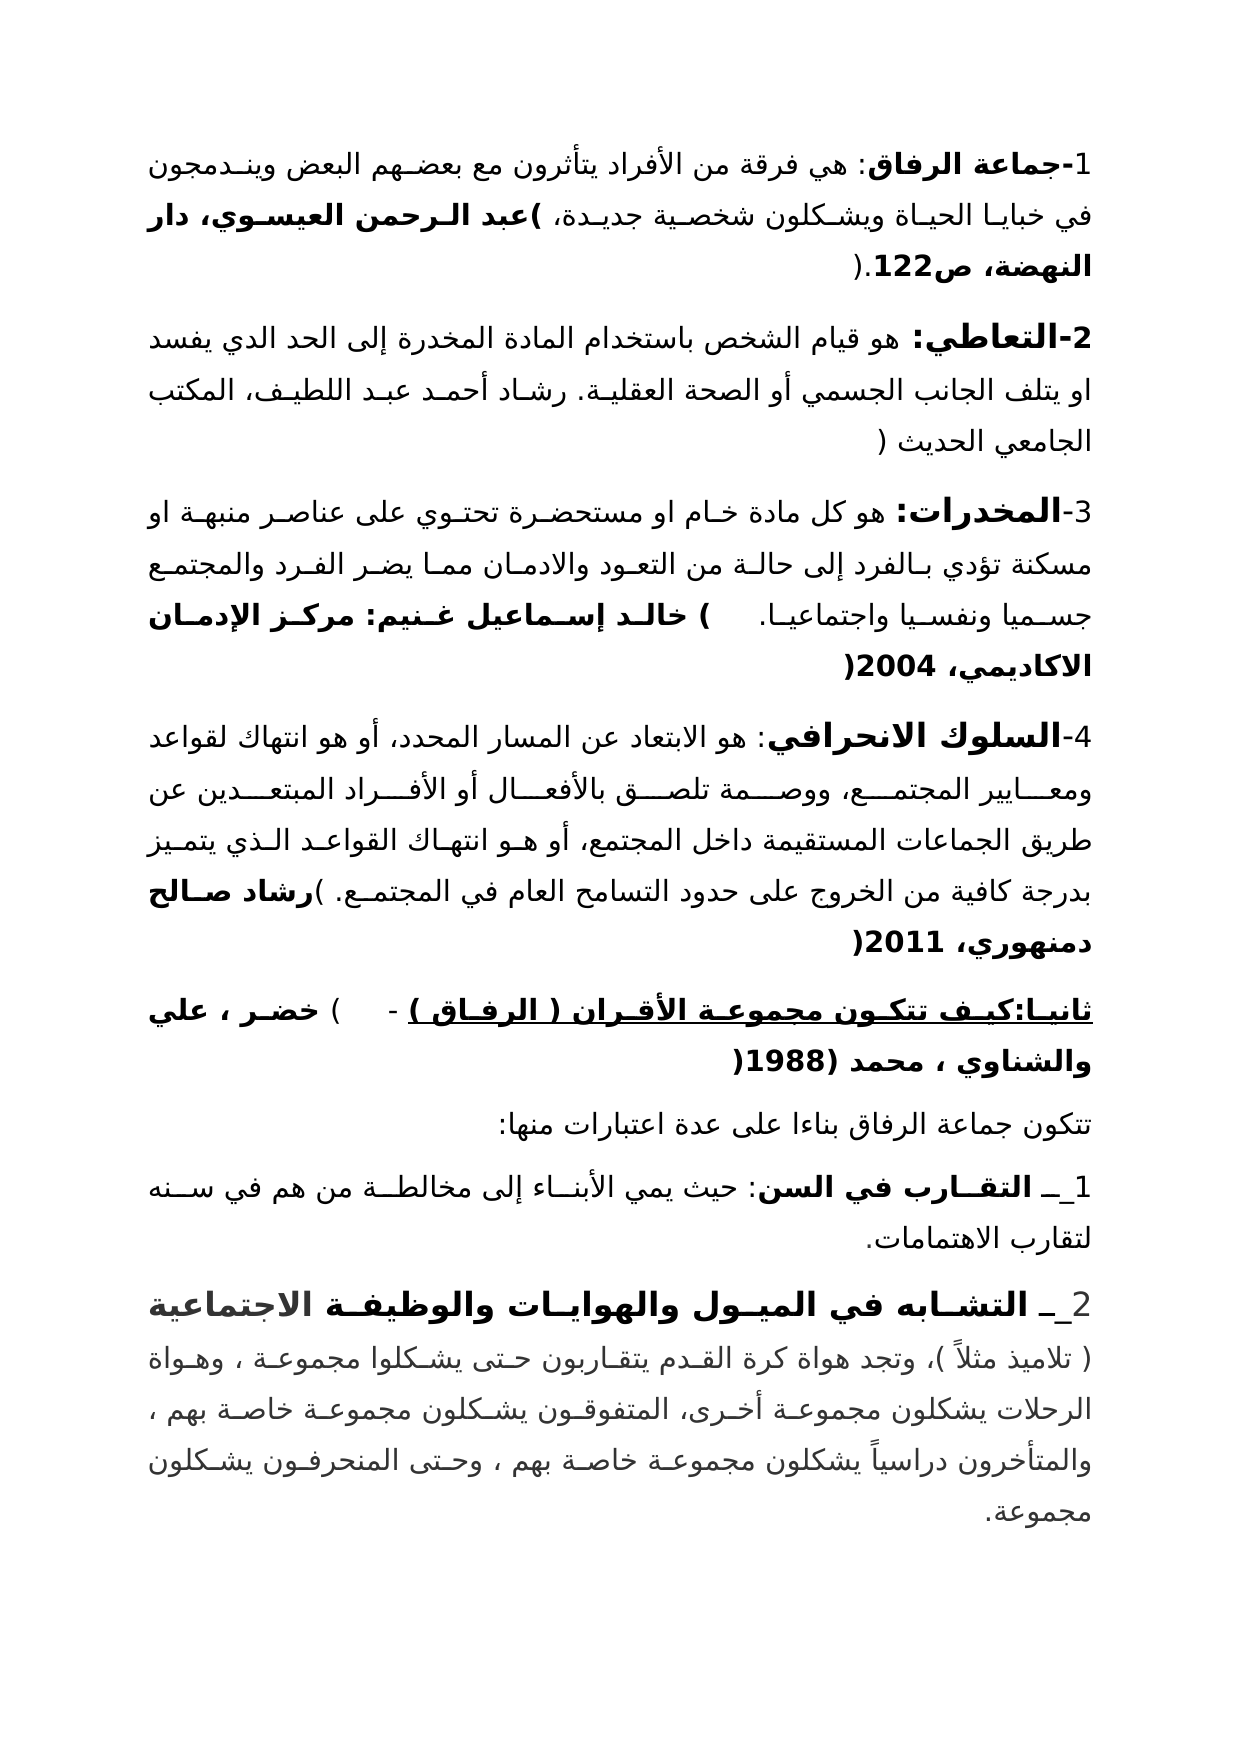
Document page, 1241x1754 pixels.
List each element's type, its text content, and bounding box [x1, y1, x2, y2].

text ثانيا:كيف تتكون مجموعة الأقران ( الرفاق ) - ) خضر ، علي والشناوي ، محمد (1988( [148, 993, 1093, 1078]
text 3-المخدرات: هو كل مادة خام او مستحضرة تحتوي على عناصر منبهة او مسكنة تؤدي بالفرد إلى حالة من التعود والادمان مما يضر الفرد والمجتمع جسميا ونفسيا واجتماعيا. ) خالد إسماعيل غنيم: مركز الإدمان الاكاديمي، 2004( [148, 491, 1093, 683]
text 2-التعاطي: هو قيام الشخص باستخدام المادة المخدرة إلى الحد الدي يفسد او يتلف الجانب الجسمي أو الصحة العقلية. رشاد أحمد عبد اللطيف، المكتب الجامعي الحديث ( [148, 317, 1093, 458]
text 1-جماعة الرفاق: هي فرقة من الأفراد يتأثرون مع بعضهم البعض ويندمجون في خبايا الحياة ويشكلون شخصية جديدة، )عبد الرحمن العيسوي، دار النهضة، ص122.( [148, 148, 1093, 283]
text 4-السلوك الانحرافي: هو الابتعاد عن المسار المحدد، أو هو انتهاك لقواعد ومعايير المجتمع، ووصمة تلصق بالأفعال أو الأفراد المبتعدين عن طريق الجماعات المستقيمة داخل المجتمع، أو هو انتهاك القواعد الذي يتميز بدرجة كافية من الخروج على حدود التسامح العام في المجتمع. )رشاد صالح دمنهوري، 2011( [148, 717, 1093, 959]
text تتكون جماعة الرفاق بناءا على عدة اعتبارات منها: [148, 1107, 1093, 1141]
text 2_ التشابه في الميول والهوايات والوظيفة الاجتماعية ( تلاميذ مثلاً )، وتجد هواة كرة القدم يتقاربون حتى يشكلوا مجموعة ، وهواة الرحلات يشكلون مجموعة أخرى، المتفوقون يشكلون مجموعة خاصة بهم ، والمتأخرون دراسياً يشكلون مجموعة خاصة بهم ، وحتى المنحرفون يشكلون مجموعة. [148, 1285, 1093, 1528]
text 1_ التقارب في السن: حيث يمي الأبناء إلى مخالطة من هم في سنه لتقارب الاهتمامات. [148, 1171, 1093, 1256]
